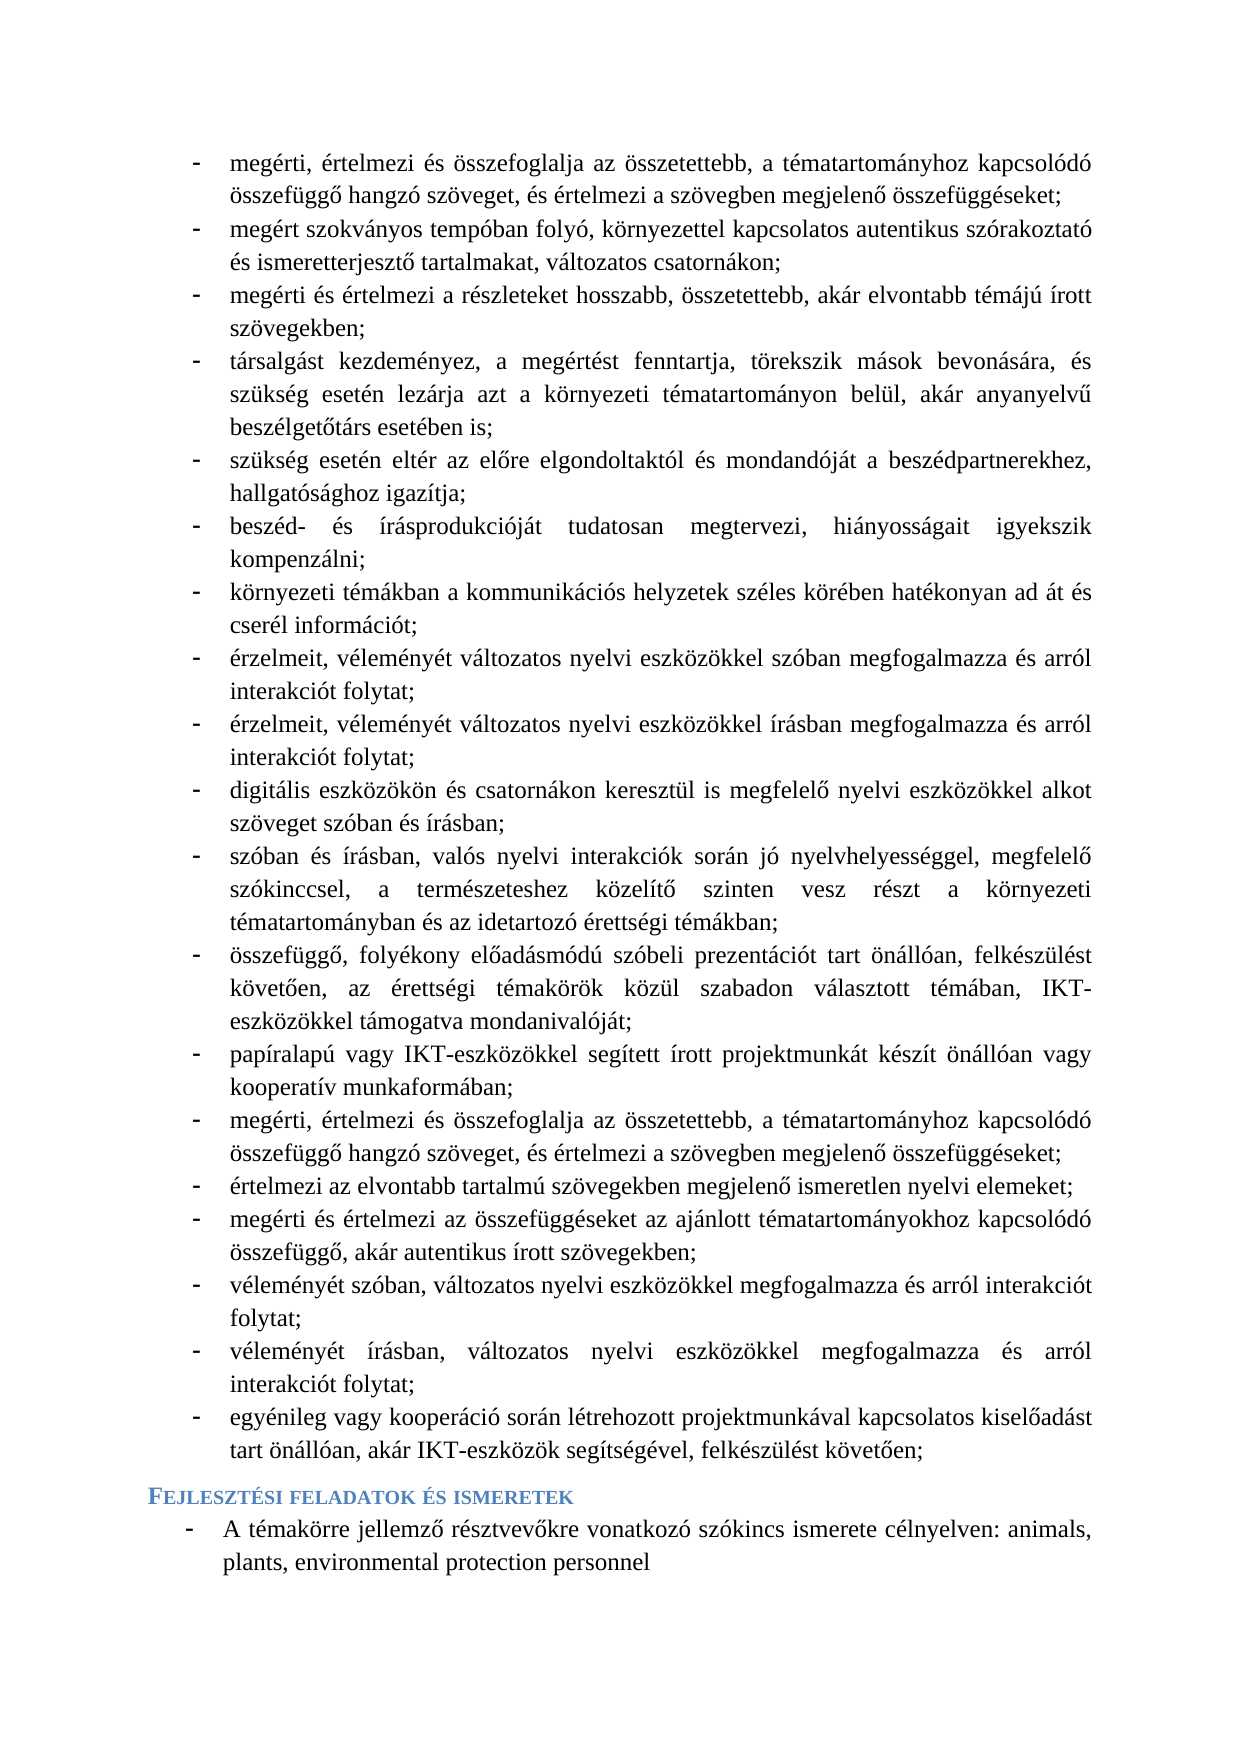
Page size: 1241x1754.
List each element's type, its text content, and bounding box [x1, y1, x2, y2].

list érzelmeit, véleményét változatos nyelvi eszközökkel szóban megfogalmazza és arról interakciót folytat; [192, 643, 1093, 705]
list véleményét szóban, változatos nyelvi eszközökkel megfogalmazza és arról interakciót folytat; [192, 1270, 1093, 1332]
list megérti, értelmezi és összefoglalja az összetettebb, a tématartományhoz kapcsolódó összefüggő hangzó szöveget, és értelmezi a szövegben megjelenő összefüggéseket; [192, 1105, 1093, 1167]
list egyénileg vagy kooperáció során létrehozott projektmunkával kapcsolatos kiselőadást tart önállóan, akár IKT-eszközök segítségével, felkészülést követően; [192, 1402, 1093, 1464]
list megérti és értelmezi az összefüggéseket az ajánlott tématartományokhoz kapcsolódó összefüggő, akár autentikus írott szövegekben; [192, 1204, 1093, 1266]
list társalgást kezdeményez, a megértést fenntartja, törekszik mások bevonására, és szükség esetén lezárja azt a környezeti tématartományon belül, akár anyanyelvű beszélgetőtárs esetében is; [192, 346, 1093, 441]
list környezeti témákban a kommunikációs helyzetek széles körében hatékonyan ad át és cserél információt; [192, 577, 1093, 639]
list papíralapú vagy IKT-eszközökkel segített írott projektmunkát készít önállóan vagy kooperatív munkaformában; [192, 1039, 1093, 1101]
list összefüggő, folyékony előadásmódú szóbeli prezentációt tart önállóan, felkészülést követően, az érettségi témakörök közül szabadon választott témában, IKT-eszközökkel támogatva mondanivalóját; [192, 940, 1093, 1035]
list megérti, értelmezi és összefoglalja az összetettebb, a tématartományhoz kapcsolódó összefüggő hangzó szöveget, és értelmezi a szövegben megjelenő összefüggéseket; [192, 148, 1093, 209]
list beszéd- és írásprodukcióját tudatosan megtervezi, hiányosságait igyekszik kompenzálni; [192, 511, 1093, 573]
list digitális eszközökön és csatornákon keresztül is megfelelő nyelvi eszközökkel alkot szöveget szóban és írásban; [192, 775, 1093, 837]
list véleményét írásban, változatos nyelvi eszközökkel megfogalmazza és arról interakciót folytat; [192, 1336, 1093, 1398]
list A témakörre jellemző résztvevőkre vonatkozó szókincs ismerete célnyelven: animals, plants, environmental protection personnel [185, 1514, 1093, 1576]
list érzelmeit, véleményét változatos nyelvi eszközökkel írásban megfogalmazza és arról interakciót folytat; [192, 709, 1093, 771]
list szükség esetén eltér az előre elgondoltaktól és mondandóját a beszédpartnerekhez, hallgatósághoz igazítja; [192, 445, 1093, 507]
list értelmezi az elvontabb tartalmú szövegekben megjelenő ismeretlen nyelvi elemeket; [192, 1171, 1093, 1200]
list megérti és értelmezi a részleteket hosszabb, összetettebb, akár elvontabb témájú írott szövegekben; [192, 280, 1093, 341]
list megért szokványos tempóban folyó, környezettel kapcsolatos autentikus szórakoztató és ismeretterjesztő tartalmakat, változatos csatornákon; [192, 214, 1093, 275]
list szóban és írásban, valós nyelvi interakciók során jó nyelvhelyességgel, megfelelő szókinccsel, a természeteshez közelítő szinten vesz részt a környezeti tématartományban és az idetartozó érettségi témákban; [192, 841, 1093, 936]
subtitle Fejlesztési feladatok és ismeretek [148, 1481, 1093, 1510]
